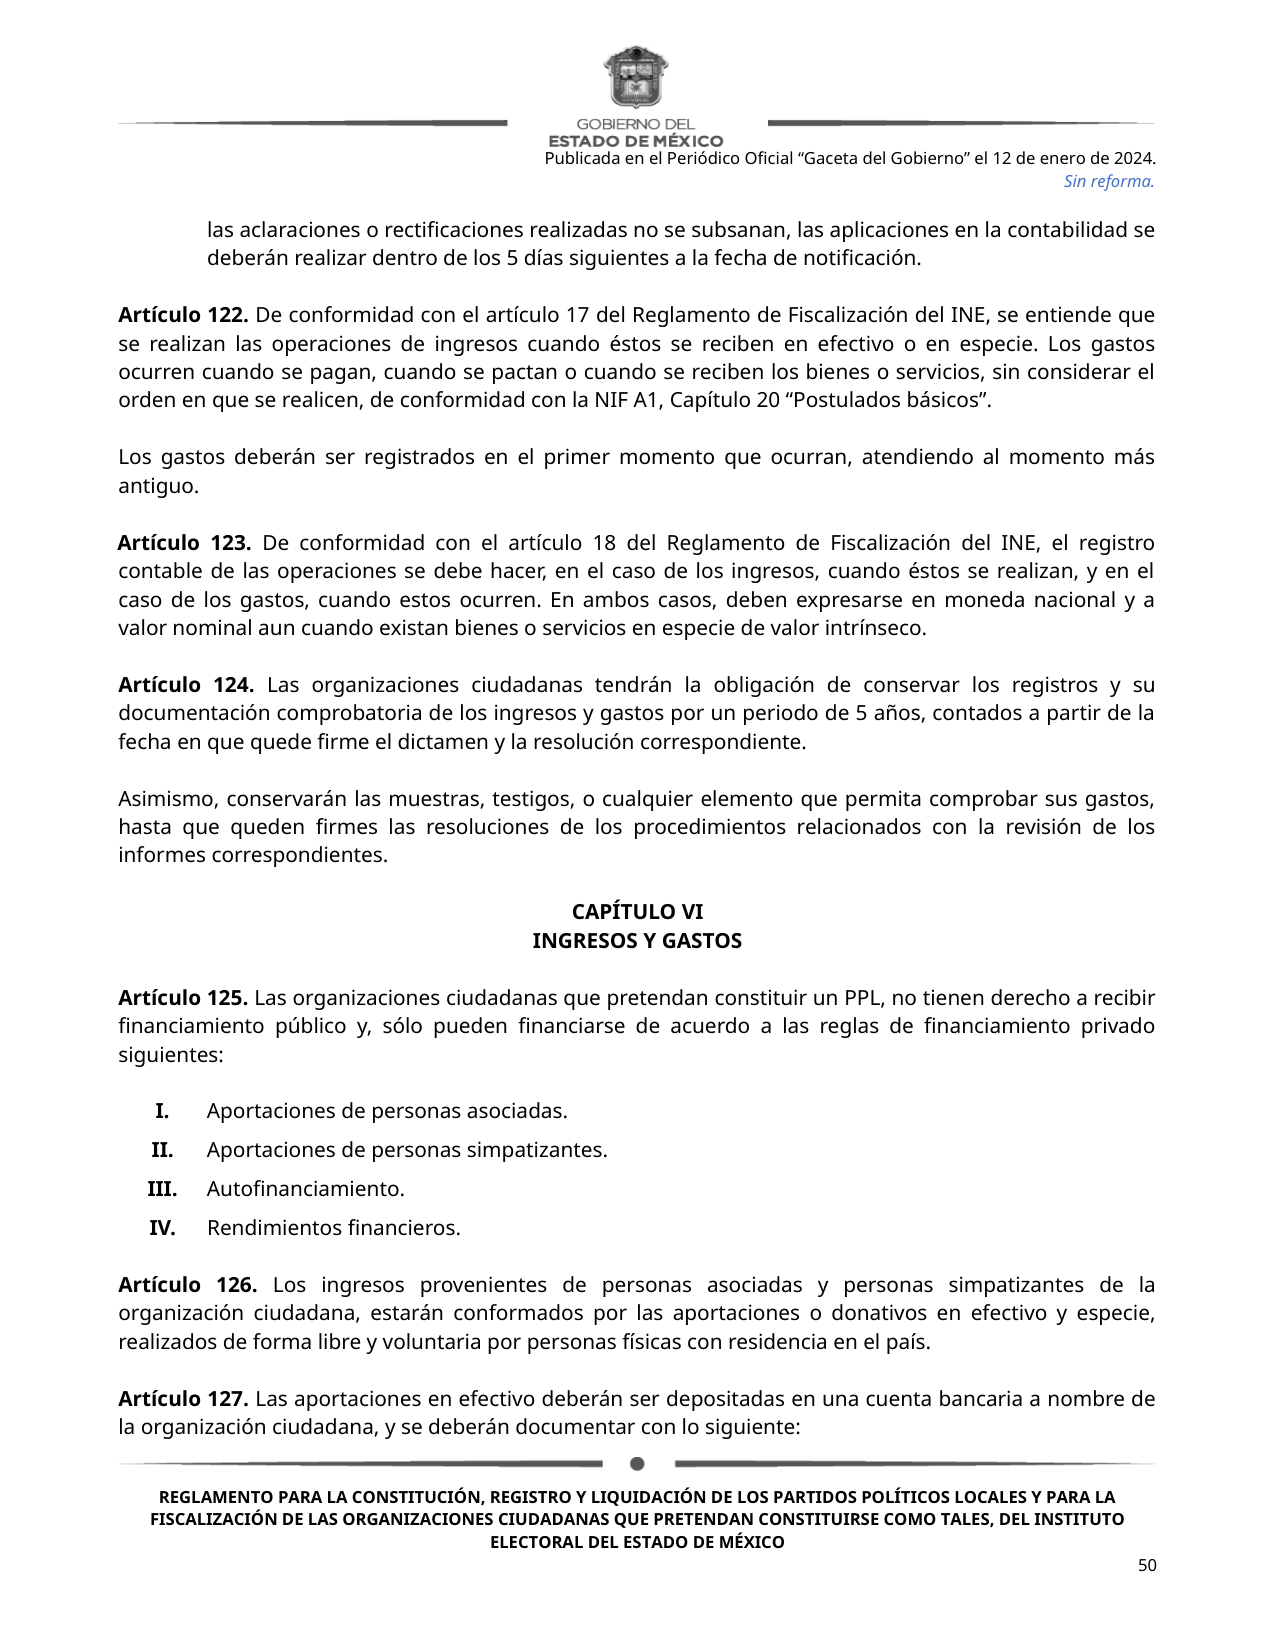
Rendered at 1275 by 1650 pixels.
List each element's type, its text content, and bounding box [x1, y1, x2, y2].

text Artículo 126. Los ingresos provenientes de personas asociadas y personas simpatizantes de la organización ciudadana, estarán conformados por las aportaciones o donativos en efectivo y especie, realizados de forma libre y voluntaria por personas físicas con residencia en el país. [118, 1270, 1157, 1355]
list Autofinanciamiento. [162, 1174, 1157, 1203]
text Los gastos deberán ser registrados en el primer momento que ocurran, atendiendo al momento más antiguo. [118, 442, 1157, 499]
text Artículo 123. De conformidad con el artículo 18 del Reglamento de Fiscalización del INE, el registro contable de las operaciones se debe hacer, en el caso de los ingresos, cuando éstos se realizan, y en el caso de los gastos, cuando estos ocurren. En ambos casos, deben expresarse en moneda nacional y a valor nominal aun cuando existan bienes o servicios en especie de valor intrínseco. [117, 528, 1157, 642]
text CAPÍTULO VI [118, 897, 1157, 926]
text Asimismo, conservarán las muestras, testigos, o cualquier elemento que permita comprobar sus gastos, hasta que queden firmes las resoluciones de los procedimientos relacionados con la revisión de los informes correspondientes. [118, 784, 1157, 869]
list Aportaciones de personas simpatizantes. [162, 1135, 1157, 1164]
list Rendimientos financieros. [162, 1213, 1157, 1242]
text Artículo 122. De conformidad con el artículo 17 del Reglamento de Fiscalización del INE, se entiende que se realizan las operaciones de ingresos cuando éstos se reciben en efectivo o en especie. Los gastos ocurren cuando se pagan, cuando se pactan o cuando se reciben los bienes o servicios, sin considerar el orden en que se realicen, de conformidad con la NIF A1, Capítulo 20 “Postulados básicos”. [118, 300, 1157, 414]
text Artículo 125. Las organizaciones ciudadanas que pretendan constituir un PPL, no tienen derecho a recibir financiamiento público y, sólo pueden financiarse de acuerdo a las reglas de financiamiento privado siguientes: [118, 983, 1157, 1068]
text Artículo 124. Las organizaciones ciudadanas tendrán la obligación de conservar los registros y su documentación comprobatoria de los ingresos y gastos por un periodo de 5 años, contados a partir de la fecha en que quede firme el dictamen y la resolución correspondiente. [118, 670, 1157, 755]
text Artículo 127. Las aportaciones en efectivo deberán ser depositadas en una cuenta bancaria a nombre de la organización ciudadana, y se deberán documentar con lo siguiente: [118, 1384, 1157, 1441]
picture [118, 44, 1155, 147]
text INGRESOS Y GASTOS [118, 926, 1157, 954]
list Aportaciones de personas asociadas. [162, 1097, 1157, 1125]
picture [118, 1457, 1157, 1471]
